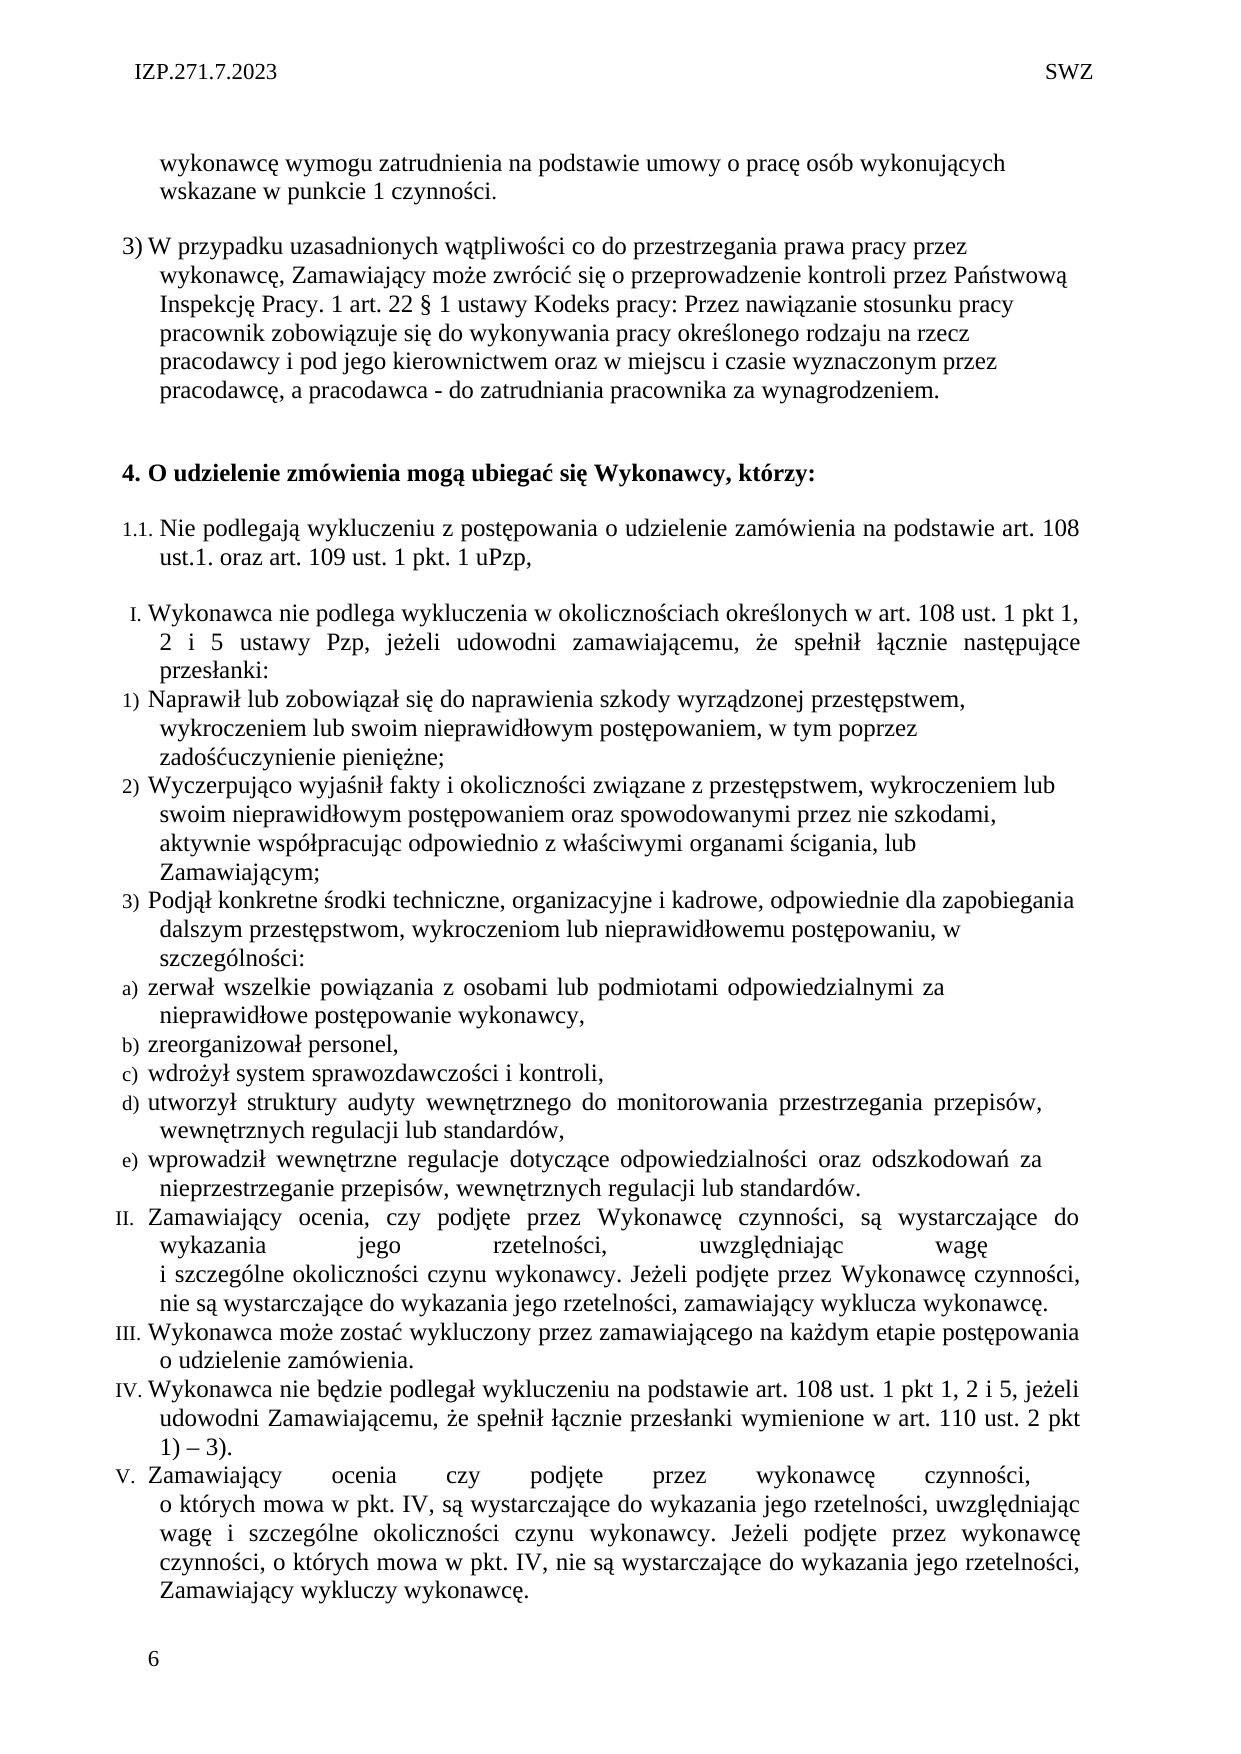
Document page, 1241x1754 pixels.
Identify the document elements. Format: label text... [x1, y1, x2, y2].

list Zamawiający ocenia czy podjęte przez wykonawcę czynności, o których mowa w pkt. IV, są wystarczające do wykazania jego rzetelności, uwzględniając wagę i szczególne okoliczności czynu wykonawcy. Jeżeli podjęte przez wykonawcę czynności, o których mowa w pkt. IV, nie są wystarczające do wykazania jego rzetelności, Zamawiający wykluczy wykonawcę. [115, 1461, 1080, 1604]
list wdrożył system sprawozdawczości i kontroli, [122, 1058, 1080, 1087]
list Zamawiający ocenia, czy podjęte przez Wykonawcę czynności, są wystarczające do wykazania jego rzetelności, uwzględniając wagę i szczególne okoliczności czynu wykonawcy. Jeżeli podjęte przez Wykonawcę czynności, nie są wystarczające do wykazania jego rzetelności, zamawiający wyklucza wykonawcę. [115, 1202, 1080, 1317]
list Podjął konkretne środki techniczne, organizacyjne i kadrowe, odpowiednie dla zapobiegania dalszym przestępstwom, wykroczeniom lub nieprawidłowemu postępowaniu, w szczególności: [122, 886, 1080, 972]
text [122, 148, 1080, 205]
list Nie podlegają wykluczeniu z postępowania o udzielenie zamówienia na podstawie art. 108 ust.1. oraz art. 109 ust. 1 pkt. 1 uPzp, [122, 513, 1080, 570]
list Wyczerpująco wyjaśnił fakty i okoliczności związane z przestępstwem, wykroczeniem lub swoim nieprawidłowym postępowaniem oraz spowodowanymi przez nie szkodami, aktywnie współpracując odpowiednio z właściwymi organami ścigania, lub Zamawiającym; [122, 771, 1080, 886]
list zreorganizował personel, [122, 1029, 1080, 1058]
list Wykonawca nie będzie podlegał wykluczeniu na podstawie art. 108 ust. 1 pkt 1, 2 i 5, jeżeli udowodni Zamawiającemu, że spełnił łącznie przesłanki wymienione w art. 110 ust. 2 pkt 1) – 3). [115, 1374, 1080, 1461]
list zerwał wszelkie powiązania z osobami lub podmiotami odpowiedzialnymi za nieprawidłowe postępowanie wykonawcy, [122, 972, 1080, 1029]
list W przypadku uzasadnionych wątpliwości co do przestrzegania prawa pracy przez wykonawcę, Zamawiający może zwrócić się o przeprowadzenie kontroli przez Państwową Inspekcję Pracy. 1 art. 22 § 1 ustawy Kodeks pracy: Przez nawiązanie stosunku pracy pracownik zobowiązuje się do wykonywania pracy określonego rodzaju na rzecz pracodawcy i pod jego kierownictwem oraz w miejscu i czasie wyznaczonym przez pracodawcę, a pracodawca - do zatrudniania pracownika za wynagrodzeniem. [122, 231, 1080, 404]
list wprowadził wewnętrzne regulacje dotyczące odpowiedzialności oraz odszkodowań za nieprzestrzeganie przepisów, wewnętrznych regulacji lub standardów. [122, 1144, 1080, 1202]
list utworzył struktury audyty wewnętrznego do monitorowania przestrzegania przepisów, wewnętrznych regulacji lub standardów, [122, 1087, 1080, 1144]
list Wykonawca nie podlega wykluczenia w okolicznościach określonych w art. 108 ust. 1 pkt 1, 2 i 5 ustawy Pzp, jeżeli udowodni zamawiającemu, że spełnił łącznie następujące przesłanki: [129, 598, 1080, 684]
list Wykonawca może zostać wykluczony przez zamawiającego na każdym etapie postępowania o udzielenie zamówienia. [115, 1317, 1080, 1374]
list Naprawił lub zobowiązał się do naprawienia szkody wyrządzonej przestępstwem, wykroczeniem lub swoim nieprawidłowym postępowaniem, w tym poprzez zadośćuczynienie pieniężne; [122, 684, 1080, 771]
list O udzielenie zmówienia mogą ubiegać się Wykonawcy, którzy: [122, 458, 1080, 487]
